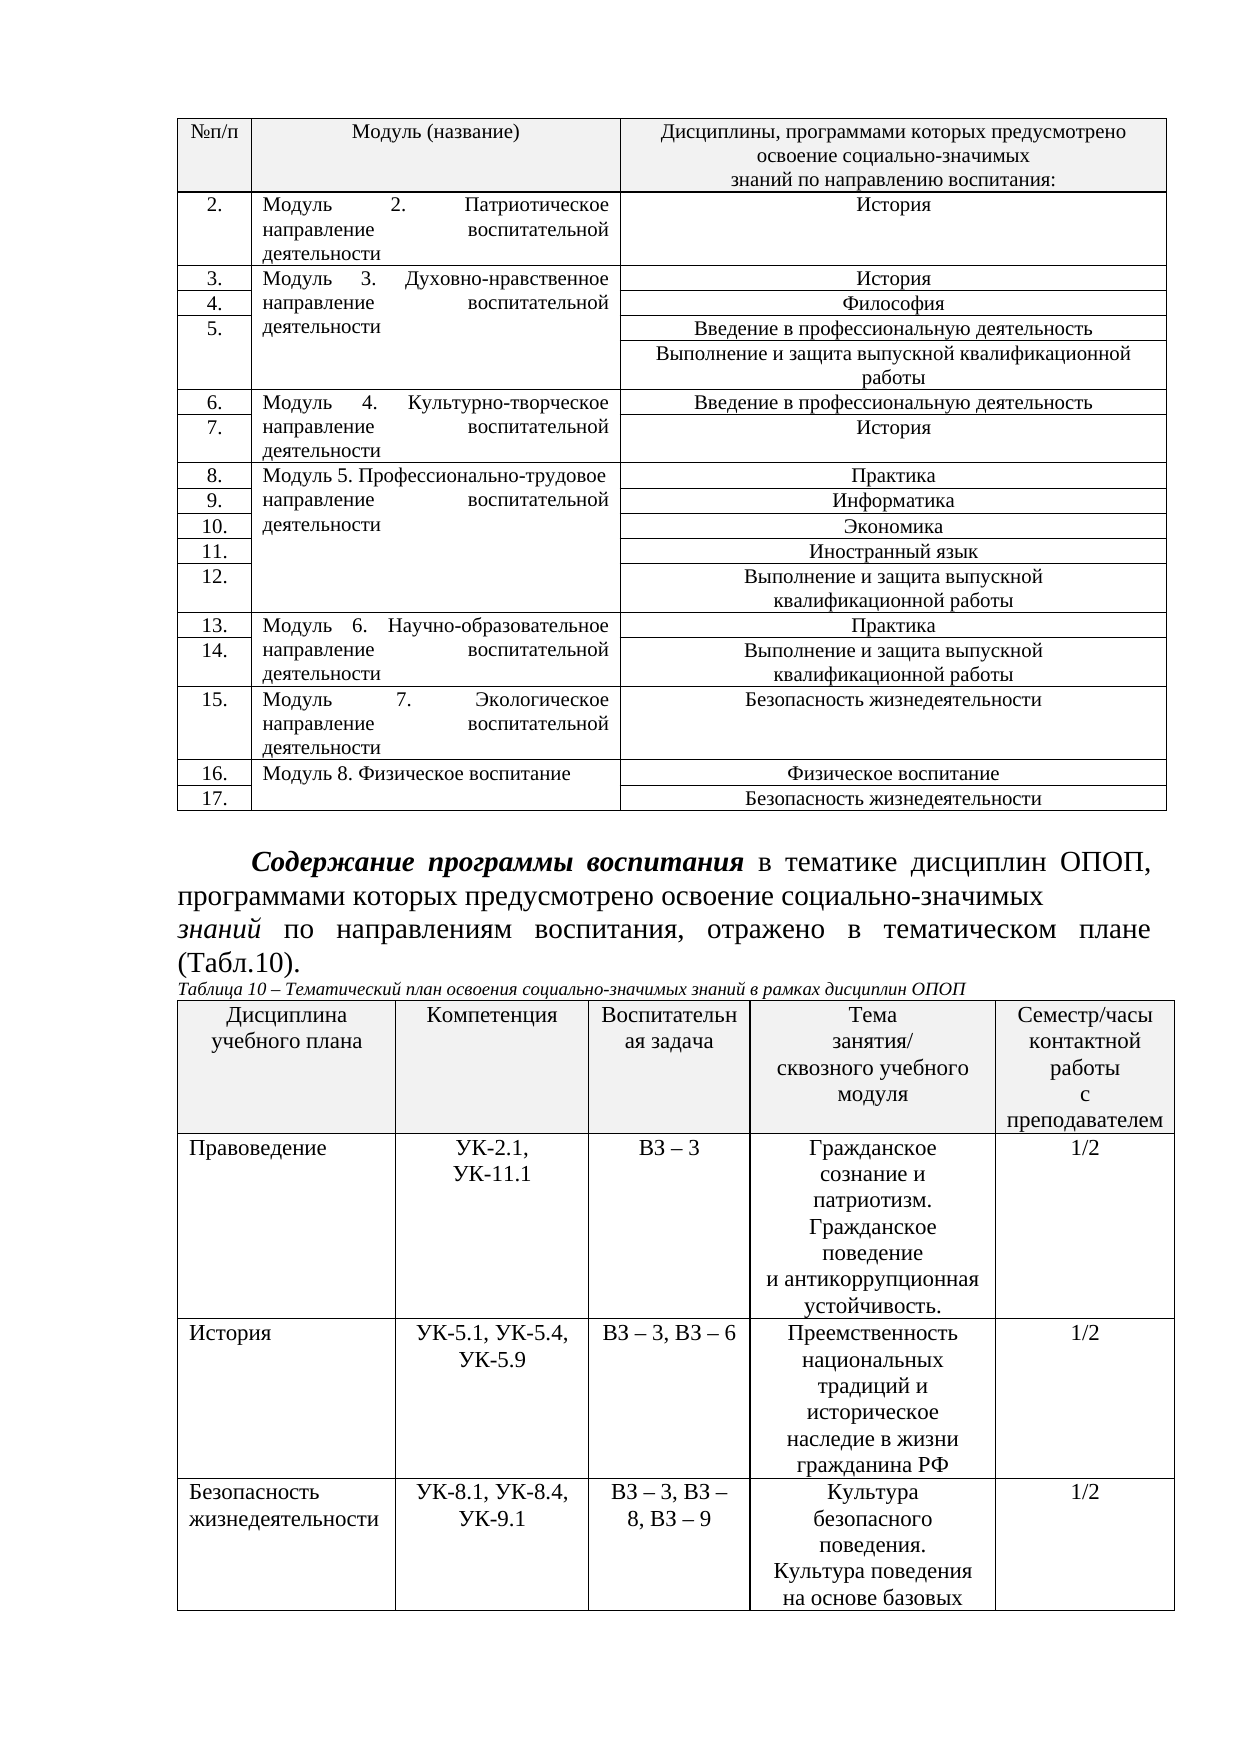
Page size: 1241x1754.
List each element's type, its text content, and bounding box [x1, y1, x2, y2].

table_cell Модуль 2. Патриотическое направление воспитательной деятельности [252, 193, 620, 264]
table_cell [751, 1479, 995, 1610]
table_header Дисциплина учебного плана [178, 1001, 395, 1133]
table_header Компетенция [396, 1001, 588, 1133]
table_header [621, 119, 1166, 191]
table_cell 10. [178, 514, 251, 538]
table_cell Экономика [621, 514, 1166, 538]
table_cell Выполнение и защита выпускной квалификационной работы [621, 341, 1166, 389]
table_cell Безопасность жизнедеятельности [621, 786, 1166, 809]
table_cell УК-2.1, УК-11.1 [396, 1134, 588, 1318]
table_cell История [621, 193, 1166, 264]
table_cell ВЗ – 3, ВЗ – 6 [589, 1319, 749, 1477]
table_cell УК-5.1, УК-5.4, УК-5.9 [396, 1319, 588, 1477]
table_cell 5. [178, 316, 251, 389]
table_cell 1/2 [996, 1134, 1174, 1318]
table_cell Модуль 4. Культурно-творческое направление воспитательной деятельности [252, 390, 620, 462]
table_cell 14. [178, 638, 251, 686]
table_cell Модуль 6. Научно-образовательное направление воспитательной деятельности [252, 613, 620, 686]
table_cell Практика [621, 613, 1166, 637]
table_cell Иностранный язык [621, 539, 1166, 563]
table_cell Правоведение [178, 1134, 395, 1318]
table_cell 16. [178, 760, 251, 784]
table_cell Философия [621, 291, 1166, 315]
table_cell ВЗ – 3, ВЗ – 8, ВЗ – 9 [589, 1479, 749, 1610]
table_cell Практика [621, 463, 1166, 487]
table_cell ВЗ – 3 [589, 1134, 749, 1318]
table_cell Гражданское сознание и патриотизм. Гражданское поведение и антикоррупционная устойчивость. [751, 1134, 995, 1318]
table_header Модуль (название) [252, 119, 620, 191]
table_cell Модуль 8. Физическое воспитание [252, 760, 620, 809]
table_cell 8. [178, 463, 251, 487]
table_cell 1/2 [996, 1479, 1174, 1610]
table_cell Физическое воспитание [621, 760, 1166, 784]
table_cell 11. [178, 539, 251, 563]
table_cell История [178, 1319, 395, 1477]
table_cell 3. [178, 266, 251, 290]
text Таблица 10 – Тематический план освоения социально-значимых знаний в рамках дисциплин ОПОП [177, 978, 1152, 1000]
table_cell Безопасность жизнедеятельности [178, 1479, 395, 1610]
table_cell История [621, 415, 1166, 462]
table_header Воспитательная задача [589, 1001, 749, 1133]
table_cell 6. [178, 390, 251, 414]
table_header №п/п [178, 119, 251, 191]
table_cell Выполнение и защита выпускной квалификационной работы [621, 564, 1166, 612]
table_cell 13. [178, 613, 251, 637]
table_cell Введение в профессиональную деятельность [621, 316, 1166, 340]
table_cell Информатика [621, 489, 1166, 512]
table_header Семестр/часы контактной работы с преподавателем [996, 1001, 1174, 1133]
table_cell Выполнение и защита выпускной квалификационной работы [621, 638, 1166, 686]
table_cell 15. [178, 687, 251, 759]
text Содержание программы воспитания в тематике дисциплин ОПОП, программами которых предусмотрено освоение социально-значимых [177, 844, 1152, 911]
table_cell Модуль 5. Профессионально-трудовое направление воспитательной деятельности [252, 463, 620, 612]
table_cell УК-8.1, УК-8.4, УК-9.1 [396, 1479, 588, 1610]
table_cell 2. [178, 193, 251, 264]
table_cell Модуль 7. Экологическое направление воспитательной деятельности [252, 687, 620, 759]
table_cell Безопасность жизнедеятельности [621, 687, 1166, 759]
text знаний по направлениям воспитания, отражено в тематическом плане (Табл.10). [177, 911, 1152, 978]
table_cell Введение в профессиональную деятельность [621, 390, 1166, 414]
table_cell 4. [178, 291, 251, 315]
table_cell Преемственность национальных традиций и историческое наследие в жизни гражданина РФ [751, 1319, 995, 1477]
table_cell 9. [178, 489, 251, 512]
table_cell 1/2 [996, 1319, 1174, 1477]
table_cell 12. [178, 564, 251, 612]
table_cell Модуль 3. Духовно-нравственное направление воспитательной деятельности [252, 266, 620, 389]
table_cell 7. [178, 415, 251, 462]
table_cell История [621, 266, 1166, 290]
table_cell 17. [178, 786, 251, 809]
table_header Тема занятия/ сквозного учебного модуля [751, 1001, 995, 1133]
